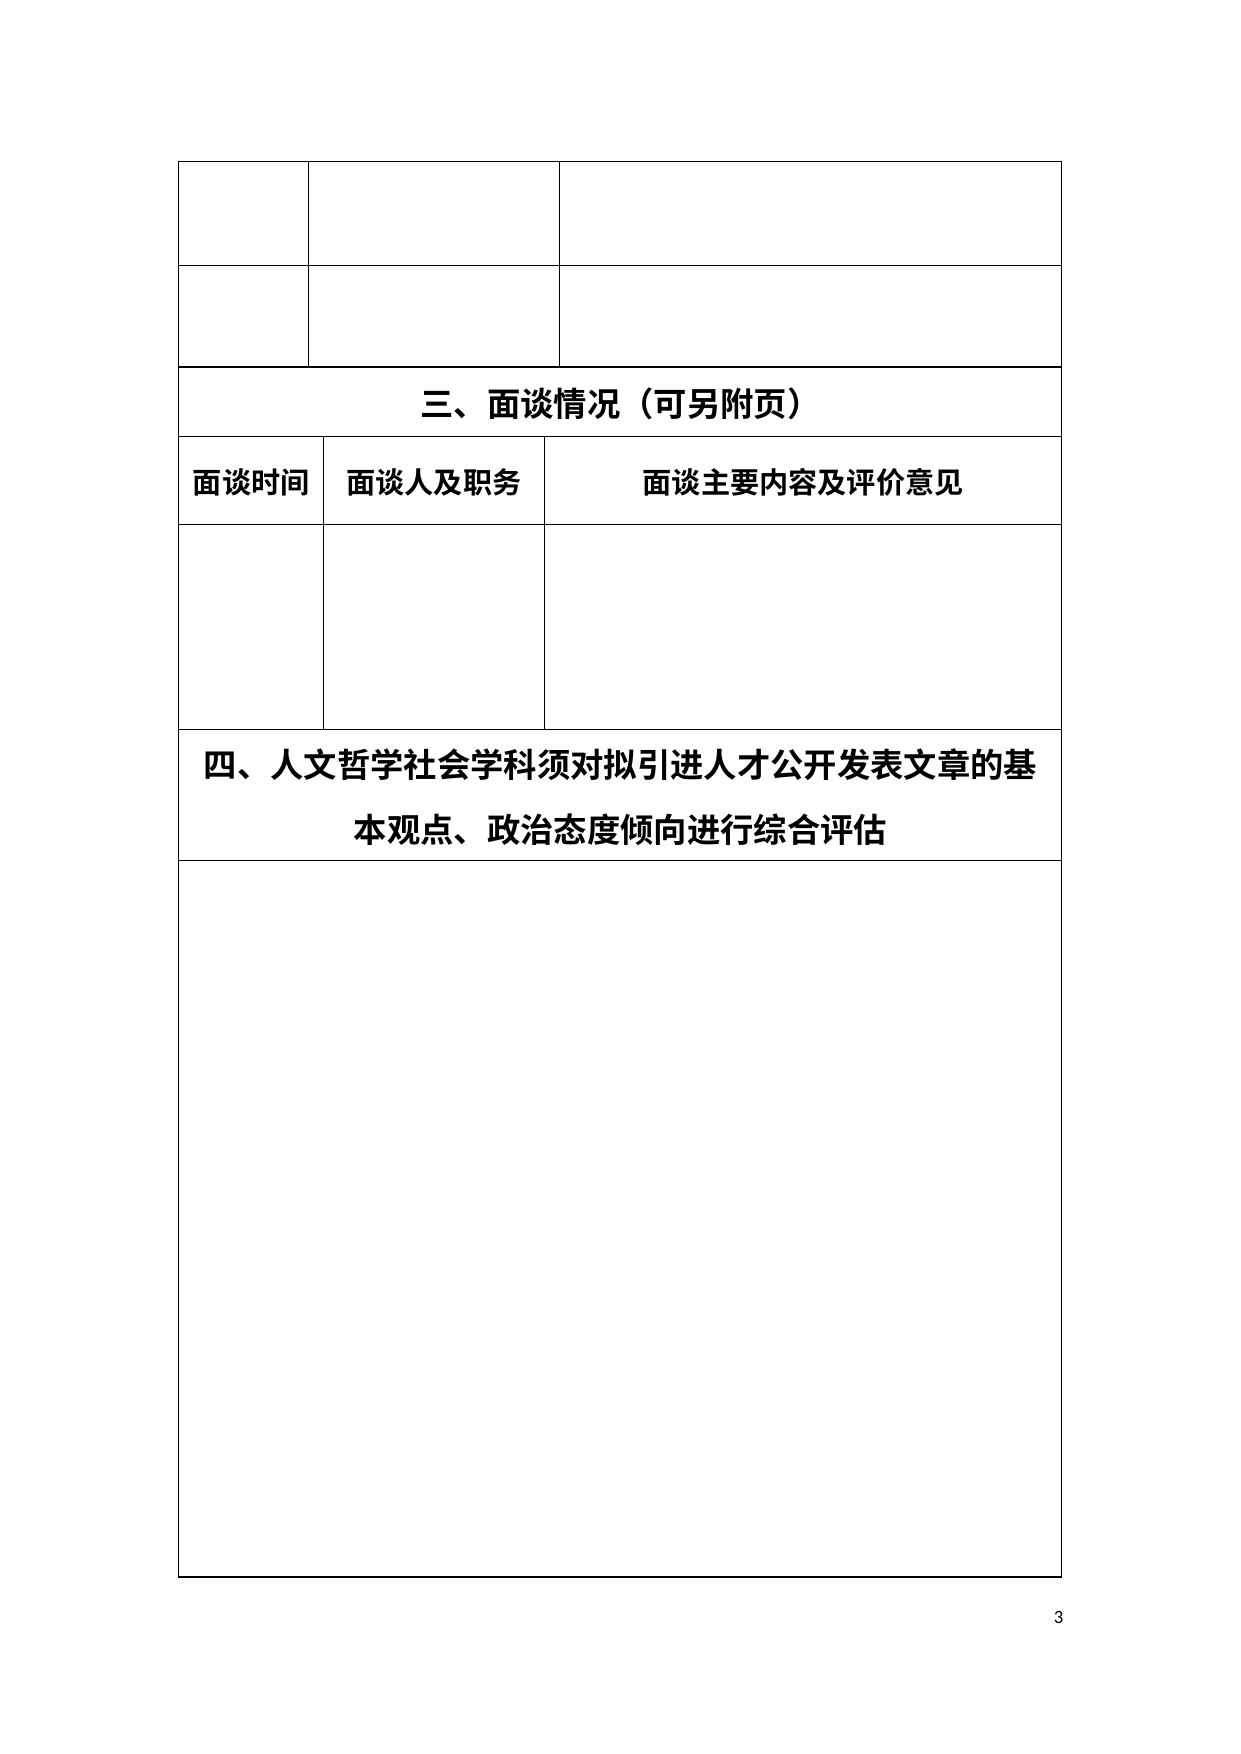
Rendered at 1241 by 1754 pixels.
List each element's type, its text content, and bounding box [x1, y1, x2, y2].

table_cell [309, 162, 559, 264]
table_cell [560, 266, 1061, 366]
table_cell 面谈人及职务 [324, 437, 544, 524]
table_cell [179, 861, 1061, 1576]
table_cell 三、面谈情况（可另附页） [179, 368, 1061, 436]
table_cell [179, 266, 308, 366]
table_cell [179, 162, 308, 264]
table_cell 面谈时间 [179, 437, 323, 524]
table_cell [545, 525, 1061, 729]
table_cell 四、人文哲学社会学科须对拟引进人才公开发表文章的基本观点、政治态度倾向进行综合评估 [179, 730, 1061, 860]
table_cell [324, 525, 544, 729]
table_cell 面谈主要内容及评价意见 [545, 437, 1061, 524]
table_cell [560, 162, 1061, 264]
table_cell [309, 266, 559, 366]
table_cell [179, 525, 323, 729]
